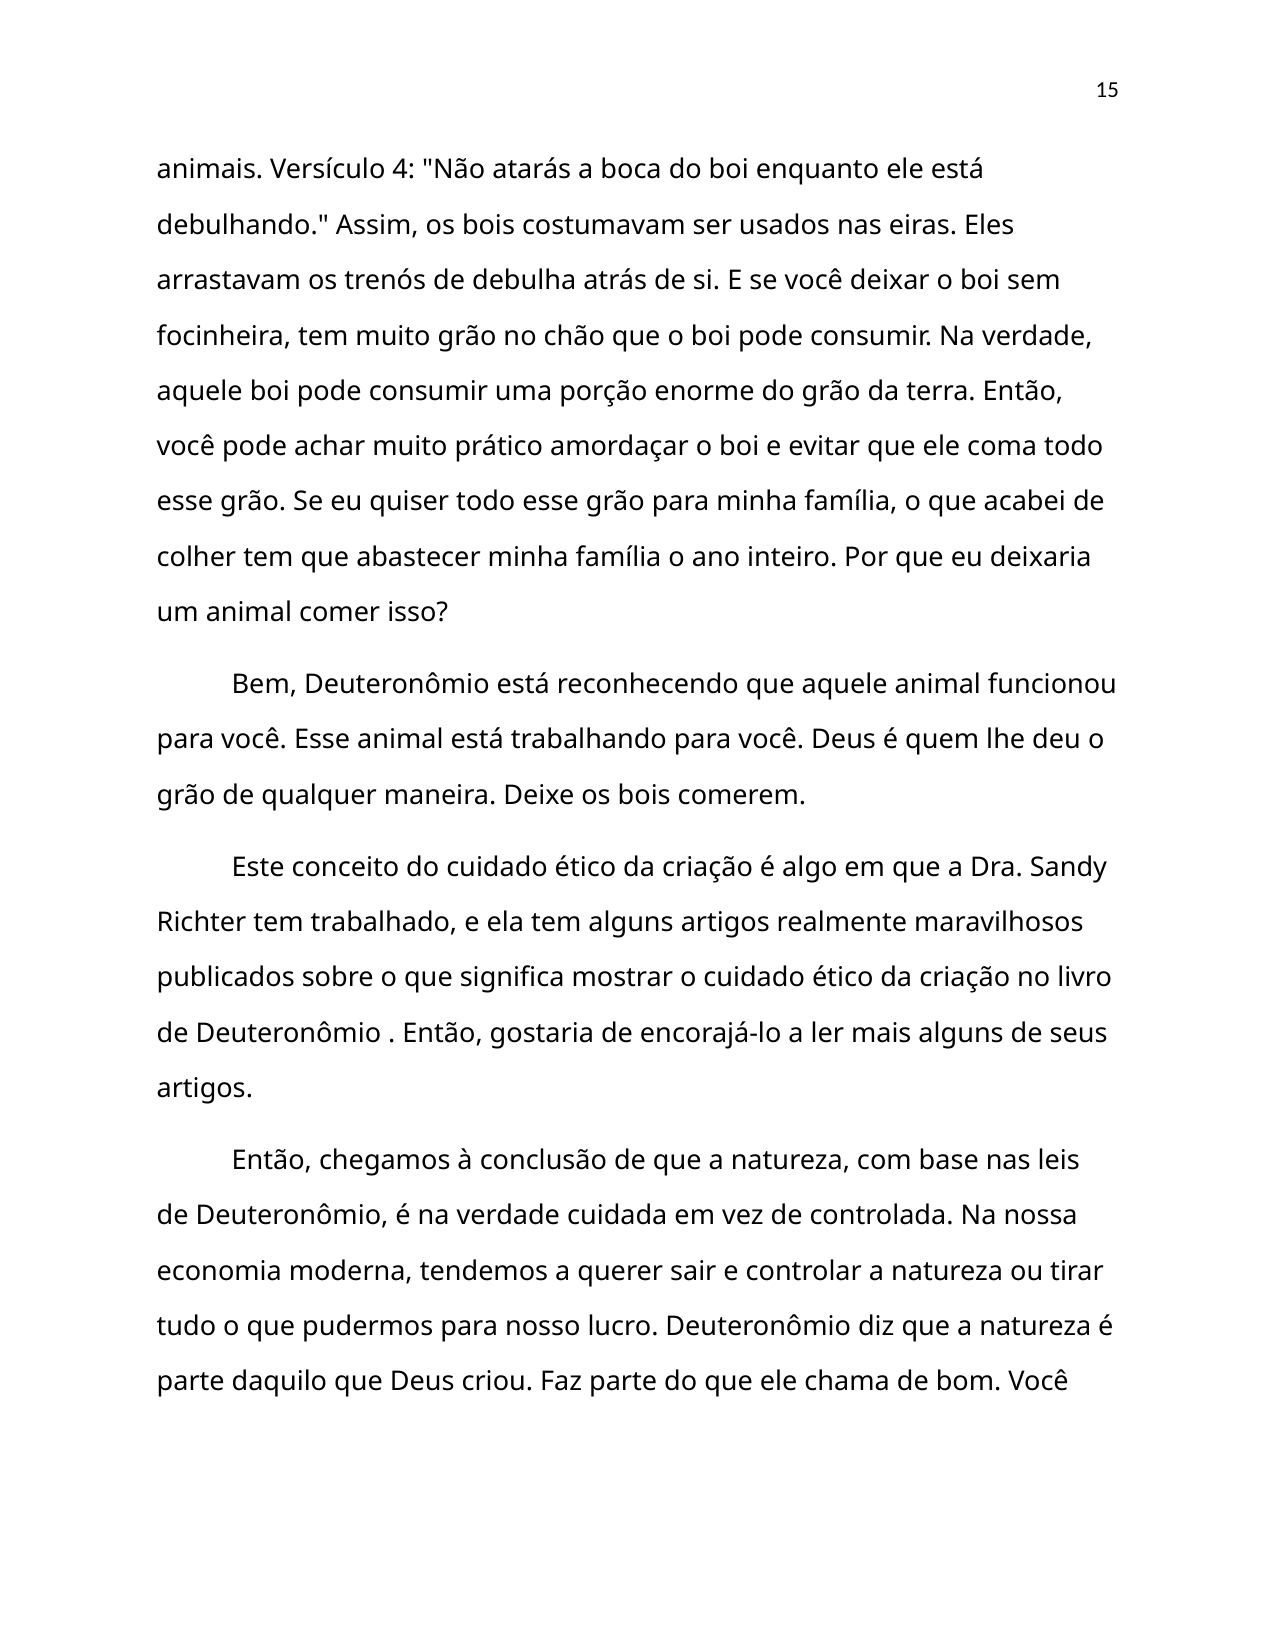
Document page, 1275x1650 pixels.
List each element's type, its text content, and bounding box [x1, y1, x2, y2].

text Bem, Deuteronômio está reconhecendo que aquele animal funcionou para você. Esse animal está trabalhando para você. Deus é quem lhe deu o grão de qualquer maneira. Deixe os bois comerem. [156, 664, 1118, 812]
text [156, 150, 1118, 629]
text Este conceito do cuidado ético da criação é algo em que a Dra. Sandy Richter tem trabalhado, e ela tem alguns artigos realmente maravilhosos publicados sobre o que significa mostrar o cuidado ético da criação no livro de Deuteronômio . Então, gostaria de encorajá-lo a ler mais alguns de seus artigos. [156, 847, 1118, 1105]
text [156, 1140, 1118, 1398]
